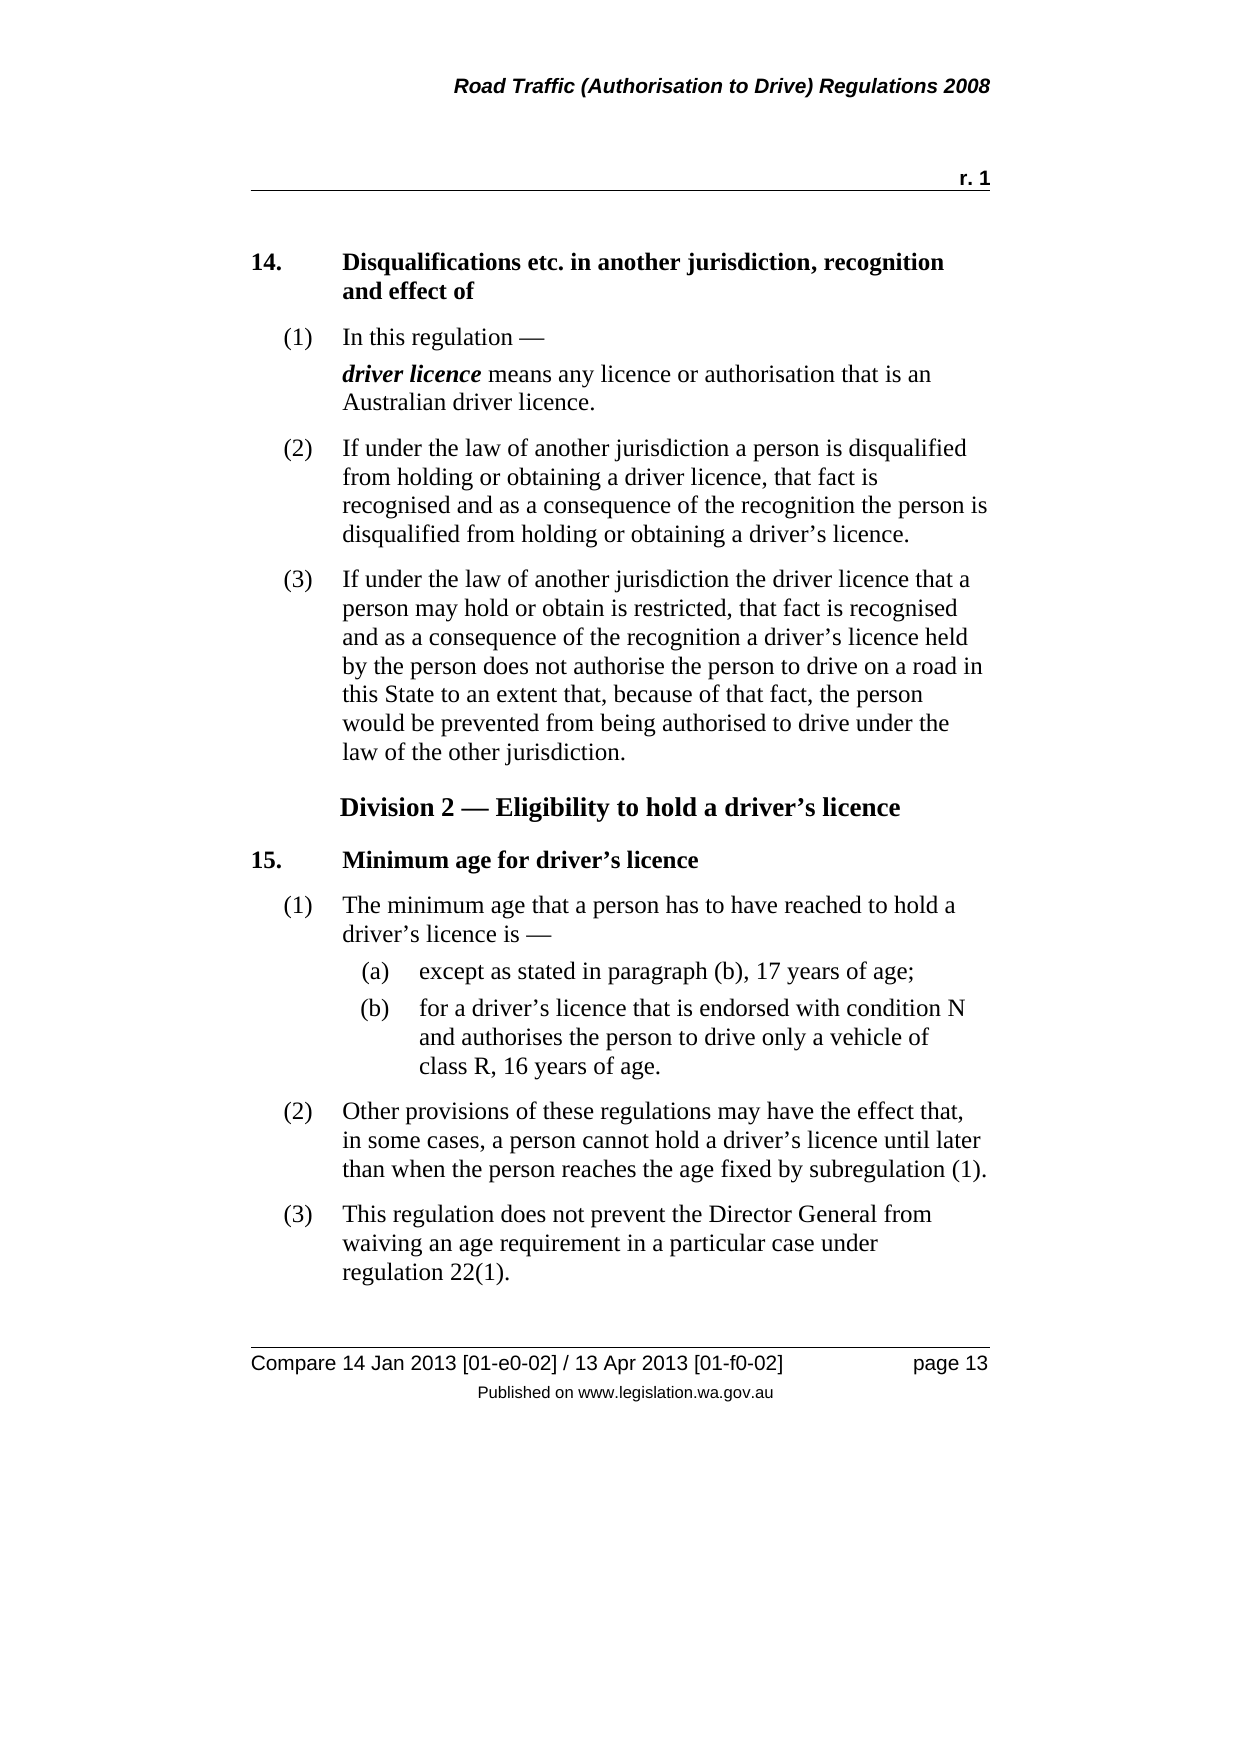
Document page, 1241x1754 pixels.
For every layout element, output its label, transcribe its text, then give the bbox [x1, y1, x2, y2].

text (1) The minimum age that a person has to have reached to hold a driver’s licence is — [251, 890, 990, 948]
text (a) except as stated in paragraph (b), 17 years of age; [251, 956, 990, 985]
text (1) In this regulation — [251, 322, 990, 350]
subtitle 15. Minimum age for driver’s licence [251, 845, 990, 874]
text driver licence means any licence or authorisation that is an Australian driver licence. [251, 359, 990, 416]
text (2) Other provisions of these regulations may have the effect that, in some cases, a person cannot hold a driver’s licence until later than when the person reaches the age fixed by subregulation (1). [251, 1096, 990, 1182]
text (b) for a driver’s licence that is endorsed with condition N and authorises the person to drive only a vehicle of class R, 16 years of age. [251, 993, 990, 1079]
text (3) If under the law of another jurisdiction the driver licence that a person may hold or obtain is restricted, that fact is recognised and as a consequence of the recognition a driver’s licence held by the person does not authorise the person to drive on a road in this State to an extent that, because of that fact, the person would be prevented from being authorised to drive under the law of the other jurisdiction. [251, 564, 990, 766]
text (2) If under the law of another jurisdiction a person is disqualified from holding or obtaining a driver licence, that fact is recognised and as a consequence of the recognition the person is disqualified from holding or obtaining a driver’s licence. [251, 433, 990, 548]
text (3) This regulation does not prevent the Director General from waiving an age requirement in a particular case under regulation 22(1). [251, 1199, 990, 1285]
subtitle 14. Disqualifications etc. in another jurisdiction, recognition and effect of [251, 247, 990, 305]
subtitle Division 2 — Eligibility to hold a driver’s licence [251, 791, 990, 822]
